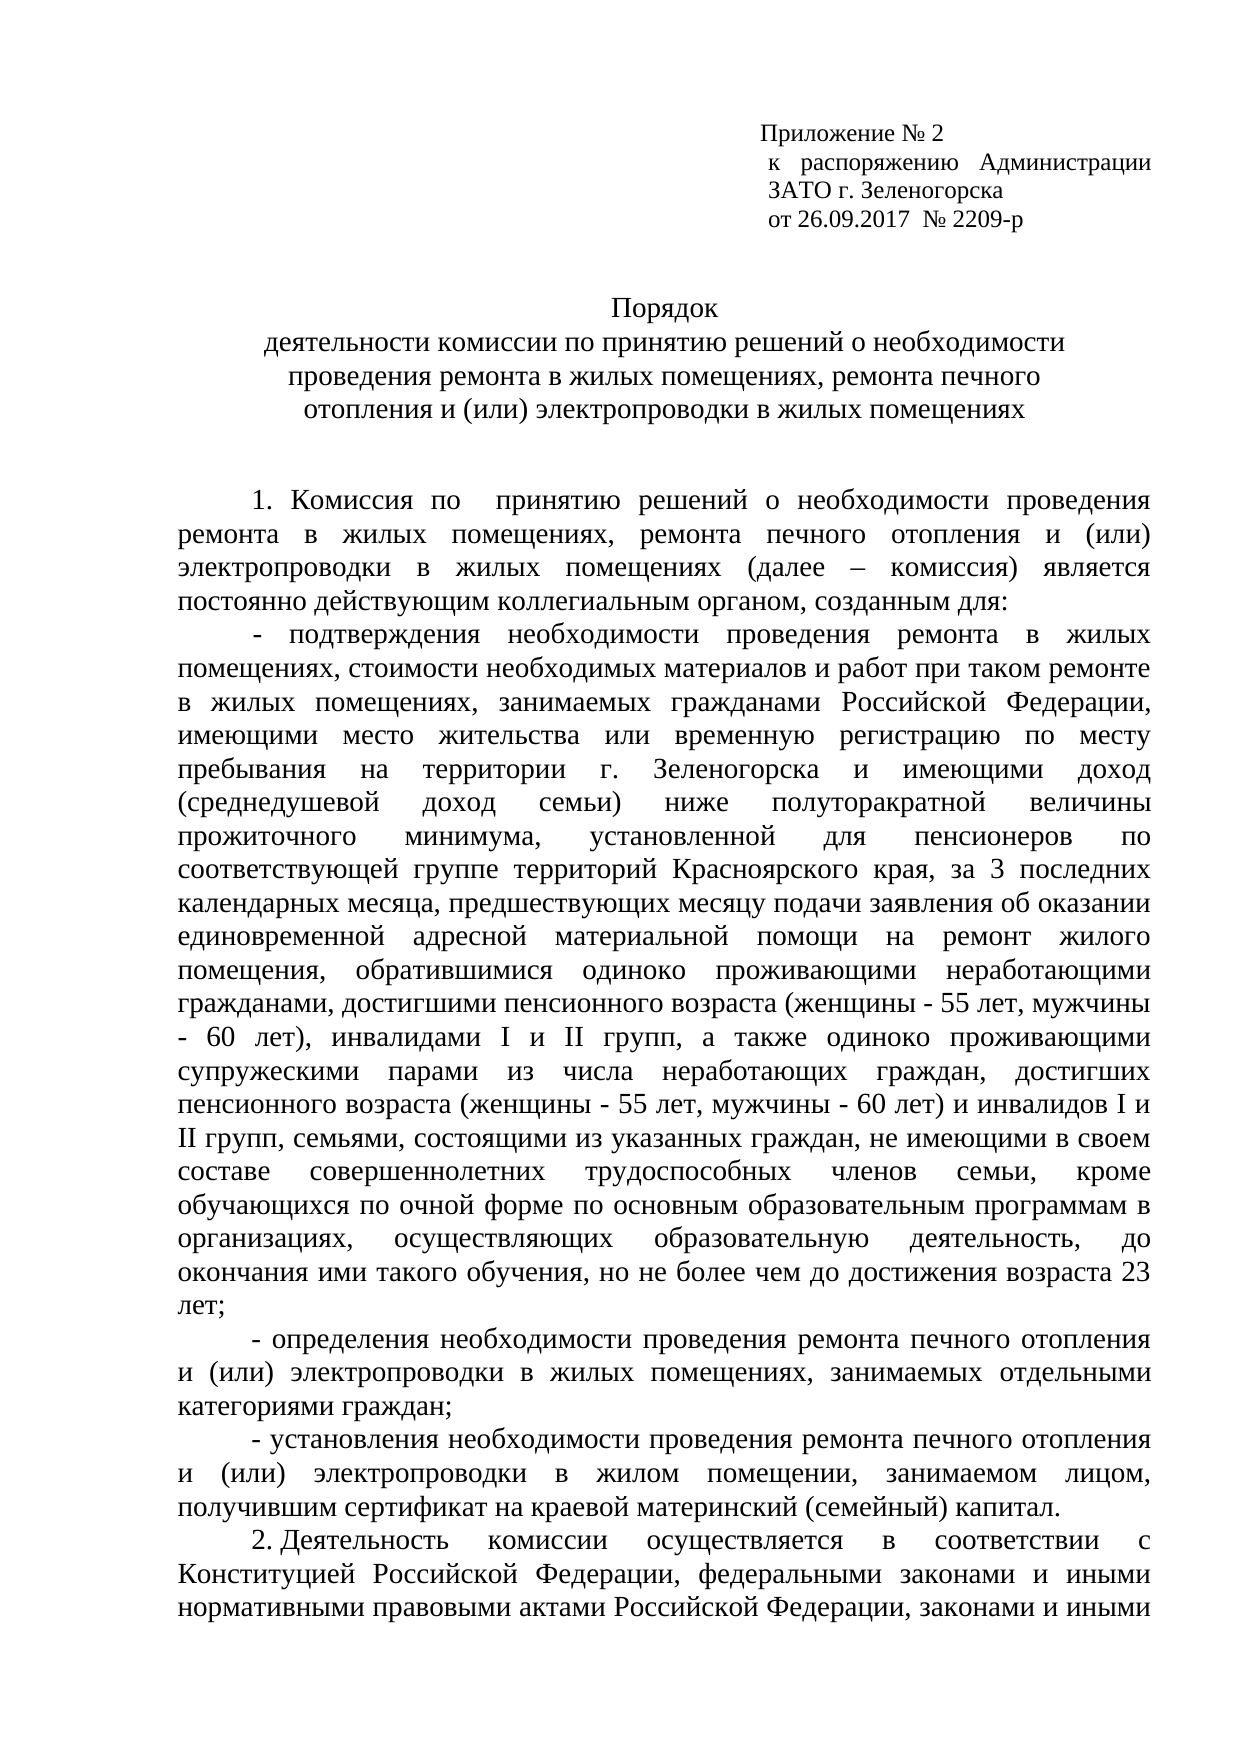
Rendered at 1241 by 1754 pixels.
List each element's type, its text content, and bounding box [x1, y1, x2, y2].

text Порядок [177, 291, 1152, 324]
text к распоряжению Администрации ЗАТО г. Зеленогорска [768, 147, 1152, 204]
text Приложение № 2 [177, 118, 1152, 147]
text деятельности комиссии по принятию решений о необходимости проведения ремонта в жилых помещениях, ремонта печного отопления и (или) электропроводки в жилых помещениях [222, 324, 1107, 425]
text 1. Комиссия по принятию решений о необходимости проведения ремонта в жилых помещениях, ремонта печного отопления и (или) электропроводки в жилых помещениях (далее – комиссия) является постоянно действующим коллегиальным органом, созданным для: [177, 482, 1152, 617]
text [177, 1522, 1152, 1623]
text - подтверждения необходимости проведения ремонта в жилых помещениях, стоимости необходимых материалов и работ при таком ремонте в жилых помещениях, занимаемых гражданами Российской Федерации, имеющими место жительства или временную регистрацию по месту пребывания на территории г. Зеленогорска и имеющими доход (среднедушевой доход семьи) ниже полуторакратной величины прожиточного минимума, установленной для пенсионеров по соответствующей группе территорий Красноярского края, за 3 последних календарных месяца, предшествующих месяцу подачи заявления об оказании единовременной адресной материальной помощи на ремонт жилого помещения, обратившимися одиноко проживающими неработающими гражданами, достигшими пенсионного возраста (женщины - 55 лет, мужчины - 60 лет), инвалидами I и II групп, а также одиноко проживающими супружескими парами из числа неработающих граждан, достигших пенсионного возраста (женщины - 55 лет, мужчины - 60 лет) и инвалидов I и II групп, семьями, состоящими из указанных граждан, не имеющими в своем составе совершеннолетних трудоспособных членов семьи, кроме обучающихся по очной форме по основным образовательным программам в организациях, осуществляющих образовательную деятельность, до окончания ими такого обучения, но не более чем до достижения возраста 23 лет; [177, 617, 1152, 1321]
text - установления необходимости проведения ремонта печного отопления и (или) электропроводки в жилом помещении, занимаемом лицом, получившим сертификат на краевой материнский (семейный) капитал. [177, 1422, 1152, 1522]
text - определения необходимости проведения ремонта печного отопления и (или) электропроводки в жилых помещениях, занимаемых отдельными категориями граждан; [177, 1321, 1152, 1422]
text от 26.09.2017 № 2209-р [768, 204, 1152, 233]
